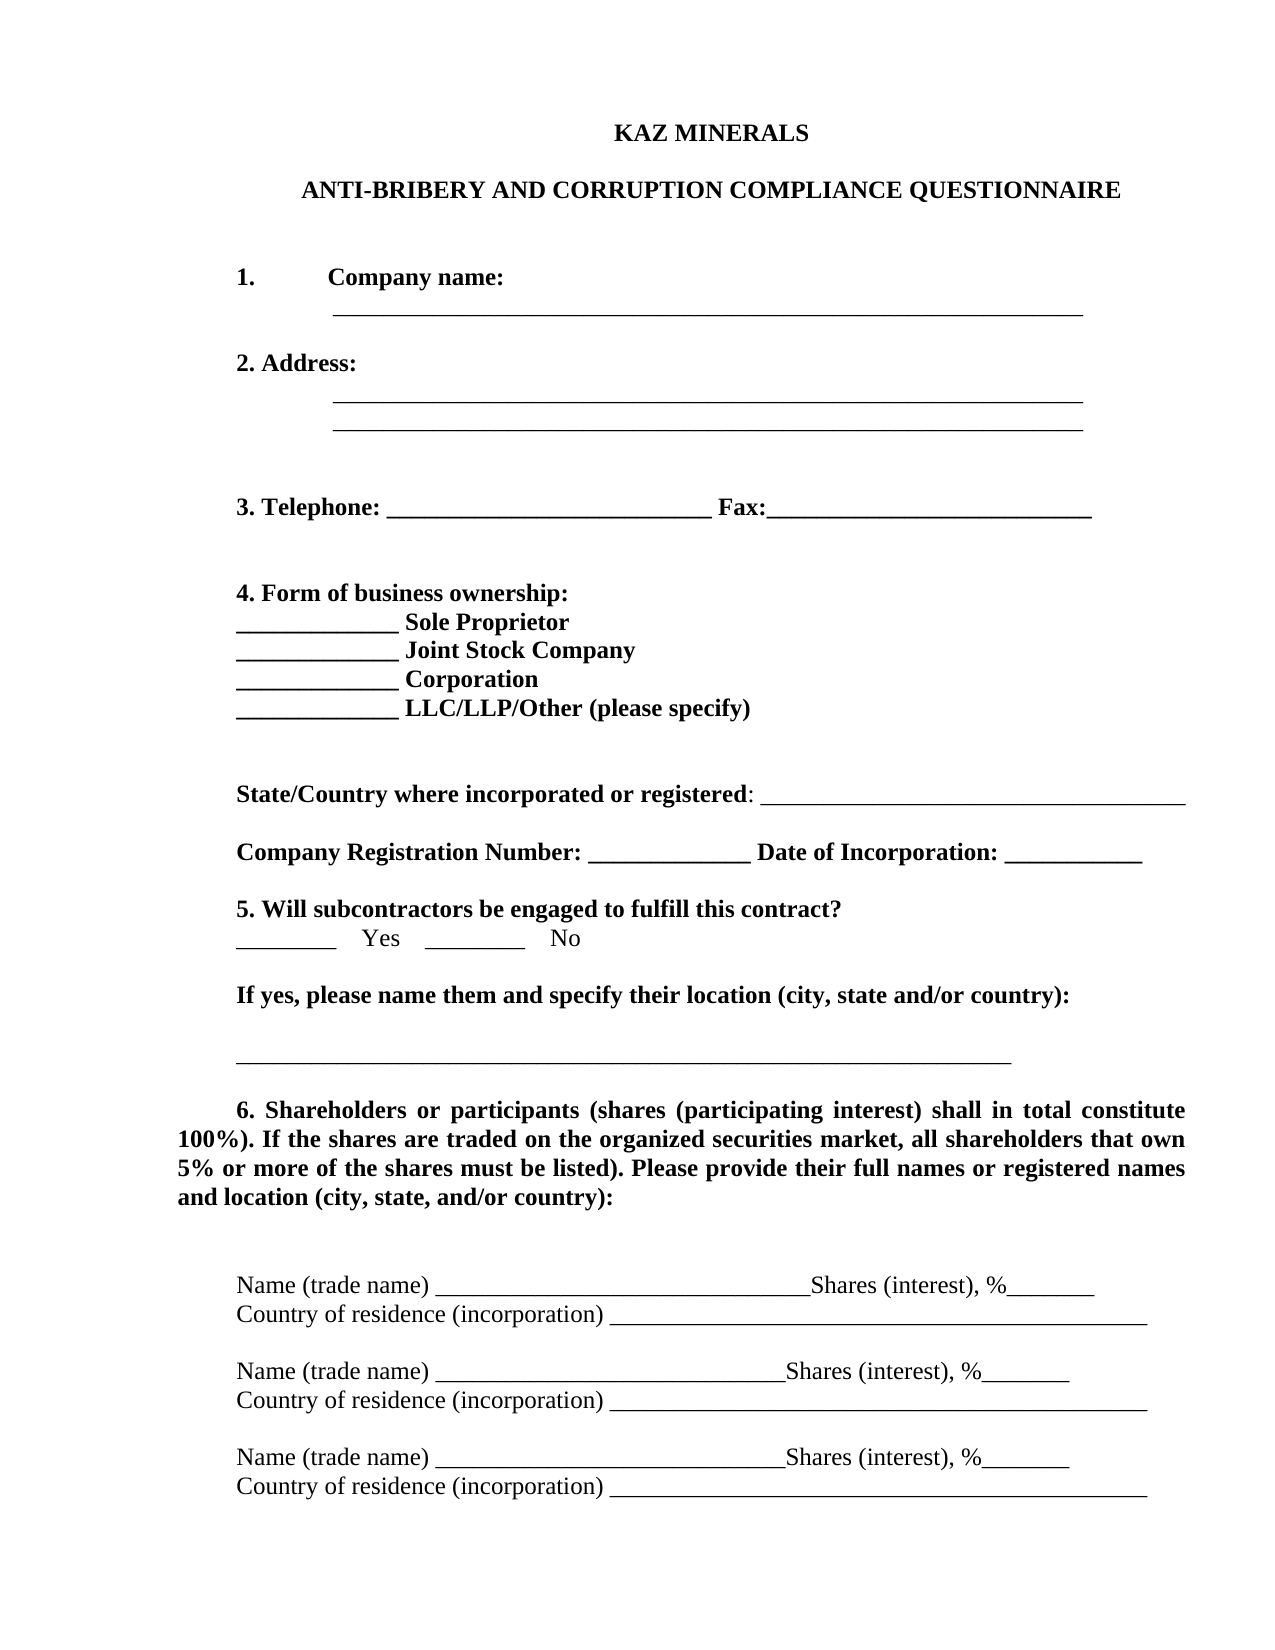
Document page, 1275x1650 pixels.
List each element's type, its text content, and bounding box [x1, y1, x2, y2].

text 3. Telephone: __________________________ Fax:__________________________ [177, 492, 1186, 521]
text _____________ Joint Stock Company [177, 636, 1186, 664]
text _____________ Corporation [177, 664, 1186, 693]
text _____________ Sole Proprietor [177, 607, 1186, 636]
text 6. Shareholders or participants (shares (participating interest) shall in total constitute 100%). If the shares are traded on the organized securities market, all shareholders that own 5% or more of the shares must be listed). Please provide their full names or registered names and location (city, state, and/or country): [177, 1096, 1186, 1211]
text Country of residence (incorporation) ___________________________________________ [177, 1385, 1186, 1414]
text If yes, please name them and specify their location (city, state and/or country): [177, 981, 1186, 1009]
text 2. Address: [177, 348, 1186, 377]
text Country of residence (incorporation) ___________________________________________ [177, 1299, 1186, 1327]
list ____________________________________________________________ [274, 406, 1186, 434]
text ________ Yes ________ No [177, 923, 1186, 952]
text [177, 1471, 1186, 1500]
list ____________________________________________________________ [274, 291, 1186, 319]
text ANTI-BRIBERY AND CORRUPTION COMPLIANCE QUESTIONNAIRE [177, 176, 1186, 204]
text Name (trade name) ____________________________Shares (interest), %_______ [177, 1356, 1186, 1385]
list ____________________________________________________________ [274, 377, 1186, 406]
text KAZ MINERALS [177, 118, 1186, 147]
list Company name: [177, 262, 1186, 291]
text Company Registration Number: _____________ Date of Incorporation: ___________ [177, 837, 1186, 866]
text ______________________________________________________________ [177, 1038, 1186, 1067]
text 5. Will subcontractors be engaged to fulfill this contract? [177, 894, 1186, 923]
text State/Country where incorporated or registered: __________________________________ [177, 779, 1186, 808]
text Name (trade name) ______________________________Shares (interest), %_______ [177, 1270, 1186, 1299]
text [177, 1442, 1186, 1471]
text _____________ LLC/LLP/Other (please specify) [177, 693, 1186, 722]
text 4. Form of business ownership: [177, 578, 1186, 607]
